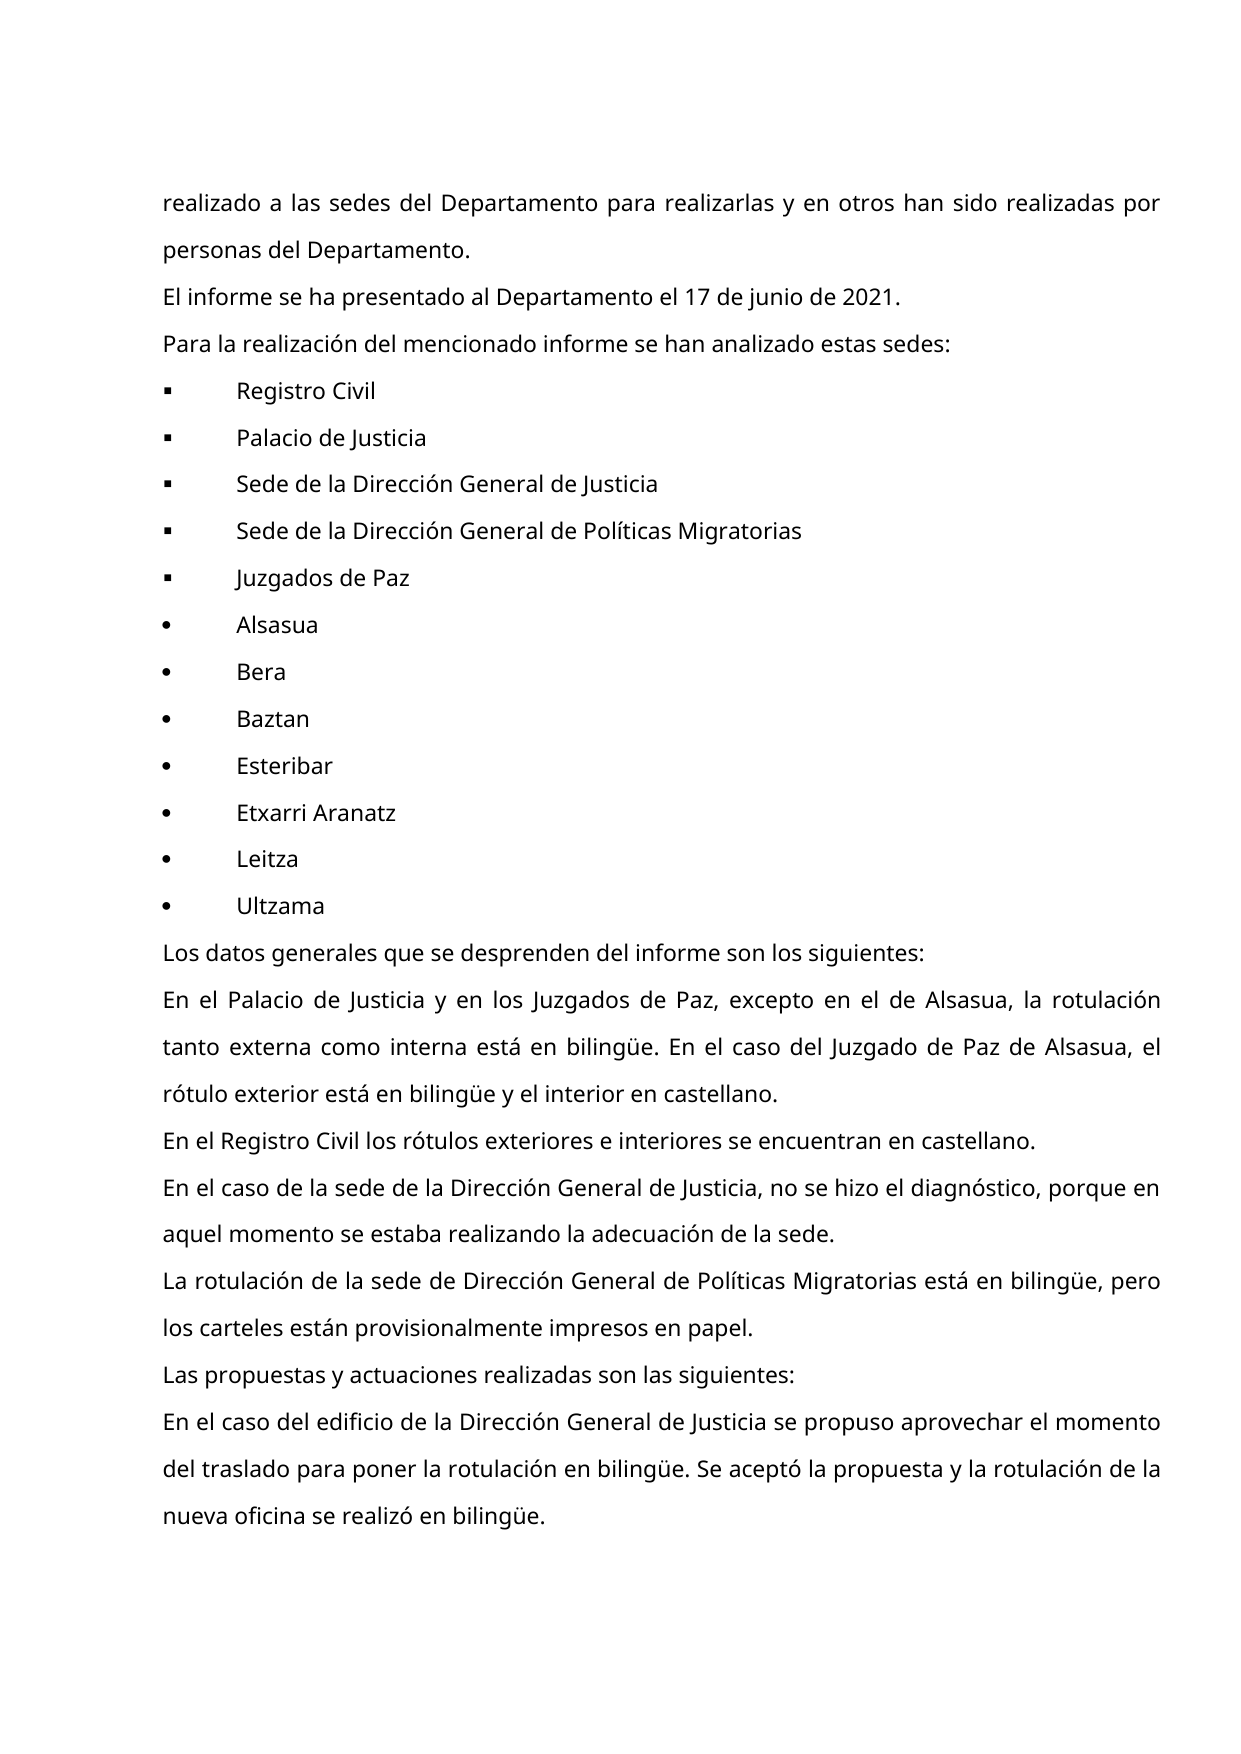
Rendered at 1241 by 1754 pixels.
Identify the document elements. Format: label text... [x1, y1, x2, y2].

list Para la realización del mencionado informe se han analizado estas sedes: [162, 328, 1162, 359]
list Registro Civil [162, 375, 1162, 406]
list Etxarri Aranatz [162, 797, 1162, 828]
list Alsasua [162, 609, 1162, 640]
list Leitza [162, 843, 1162, 875]
list En el Palacio de Justicia y en los Juzgados de Paz, excepto en el de Alsasua, la rotulación tanto externa como interna está en bilingüe. En el caso del Juzgado de Paz de Alsasua, el rótulo exterior está en bilingüe y el interior en castellano. [162, 984, 1162, 1109]
list Esteribar [162, 750, 1162, 781]
list En el caso del edificio de la Dirección General de Justicia se propuso aprovechar el momento del traslado para poner la rotulación en bilingüe. Se aceptó la propuesta y la rotulación de la nueva oficina se realizó en bilingüe. [162, 1406, 1162, 1531]
list Bera [162, 656, 1162, 687]
list Palacio de Justicia [162, 422, 1162, 453]
list Sede de la Dirección General de Políticas Migratorias [162, 515, 1162, 547]
list En el caso de la sede de la Dirección General de Justicia, no se hizo el diagnóstico, porque en aquel momento se estaba realizando la adecuación de la sede. [162, 1172, 1162, 1250]
list Sede de la Dirección General de Justicia [162, 468, 1162, 500]
list El informe se ha presentado al Departamento el 17 de junio de 2021. [162, 281, 1162, 312]
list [162, 187, 1162, 265]
list Baztan [162, 703, 1162, 734]
list Ultzama [162, 890, 1162, 922]
list En el Registro Civil los rótulos exteriores e interiores se encuentran en castellano. [162, 1125, 1162, 1156]
list La rotulación de la sede de Dirección General de Políticas Migratorias está en bilingüe, pero los carteles están provisionalmente impresos en papel. [162, 1265, 1162, 1343]
list Juzgados de Paz [162, 562, 1162, 593]
list Los datos generales que se desprenden del informe son los siguientes: [162, 937, 1162, 968]
list Las propuestas y actuaciones realizadas son las siguientes: [162, 1359, 1162, 1390]
